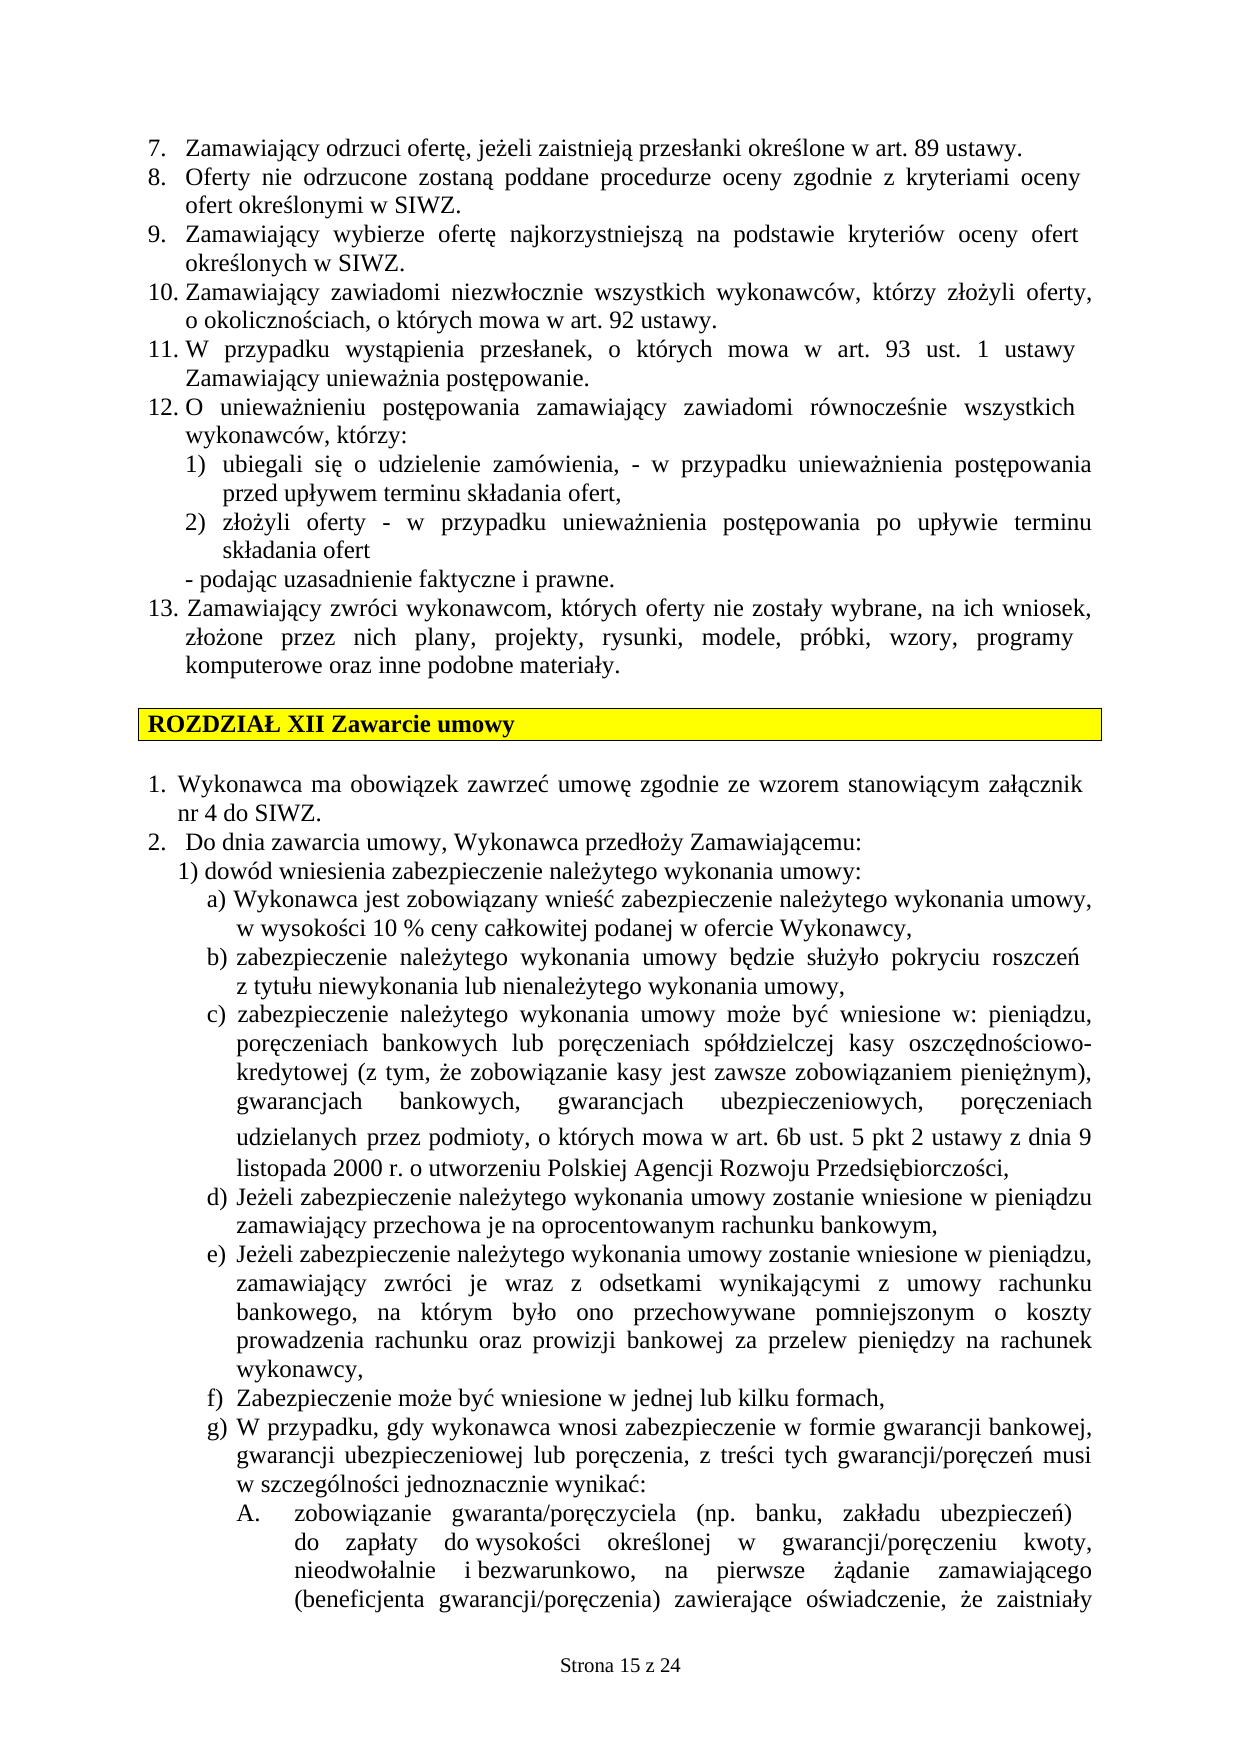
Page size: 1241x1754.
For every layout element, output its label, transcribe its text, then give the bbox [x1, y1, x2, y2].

text a) Wykonawca jest zobowiązany wnieść zabezpieczenie należytego wykonania umowy, w wysokości 10 % ceny całkowitej podanej w ofercie Wykonawcy, [207, 884, 1093, 942]
text 9. Zamawiający wybierze ofertę najkorzystniejszą na podstawie kryteriów oceny ofert określonych w SIWZ. [148, 219, 1093, 277]
list Wykonawca ma obowiązek zawrzeć umowę zgodnie ze wzorem stanowiącym załącznik nr 4 do SIWZ. [148, 769, 1093, 827]
list ubiegali się o udzielenie zamówienia, - w przypadku unieważnienia postępowania przed upływem terminu składania ofert, [185, 449, 1093, 507]
text 1) dowód wniesienia zabezpieczenie należytego wykonania umowy: [177, 856, 1093, 884]
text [236, 1498, 1093, 1613]
text 10. Zamawiający zawiadomi niezwłocznie wszystkich wykonawców, którzy złożyli oferty, o okolicznościach, o których mowa w art. 92 ustawy. [148, 277, 1093, 334]
text f) Zabezpieczenie może być wniesione w jednej lub kilku formach, [207, 1383, 1093, 1412]
list złożyli oferty - w przypadku unieważnienia postępowania po upływie terminu składania ofert [185, 507, 1093, 564]
text - podając uzasadnienie faktyczne i prawne. [185, 564, 1093, 593]
text 8. Oferty nie odrzucone zostaną poddane procedurze oceny zgodnie z kryteriami oceny ofert określonymi w SIWZ. [148, 162, 1093, 219]
text 7. Zamawiający odrzuci ofertę, jeżeli zaistnieją przesłanki określone w art. 89 ustawy. [148, 133, 1093, 162]
text 12. O unieważnieniu postępowania zamawiający zawiadomi równocześnie wszystkich wykonawców, którzy: [148, 392, 1093, 449]
text c) zabezpieczenie należytego wykonania umowy może być wniesione w: pieniądzu, poręczeniach bankowych lub poręczeniach spółdzielczej kasy oszczędnościowo-kredytowej (z tym, że zobowiązanie kasy jest zawsze zobowiązaniem pieniężnym), gwarancjach bankowych, gwarancjach ubezpieczeniowych, poręczeniach udzielanych przez podmioty, o których mowa w art. 6b ust. 5 pkt 2 ustawy z dnia 9 listopada 2000 r. o utworzeniu Polskiej Agencji Rozwoju Przedsiębiorczości, [207, 999, 1093, 1182]
subtitle ROZDZIAŁ XII Zawarcie umowy [139, 709, 1101, 740]
text 13. Zamawiający zwróci wykonawcom, których oferty nie zostały wybrane, na ich wniosek, złożone przez nich plany, projekty, rysunki, modele, próbki, wzory, programy komputerowe oraz inne podobne materiały. [148, 593, 1093, 679]
text e) Jeżeli zabezpieczenie należytego wykonania umowy zostanie wniesione w pieniądzu, zamawiający zwróci je wraz z odsetkami wynikającymi z umowy rachunku bankowego, na którym było ono przechowywane pomniejszonym o koszty prowadzenia rachunku oraz prowizji bankowej za przelew pieniędzy na rachunek wykonawcy, [207, 1239, 1093, 1383]
text d) Jeżeli zabezpieczenie należytego wykonania umowy zostanie wniesione w pieniądzu zamawiający przechowa je na oprocentowanym rachunku bankowym, [207, 1182, 1093, 1239]
text b) zabezpieczenie należytego wykonania umowy będzie służyło pokryciu roszczeń z tytułu niewykonania lub nienależytego wykonania umowy, [207, 942, 1093, 999]
text 2. Do dnia zawarcia umowy, Wykonawca przedłoży Zamawiającemu: [148, 827, 1093, 856]
text g) W przypadku, gdy wykonawca wnosi zabezpieczenie w formie gwarancji bankowej, gwarancji ubezpieczeniowej lub poręczenia, z treści tych gwarancji/poręczeń musi w szczególności jednoznacznie wynikać: [207, 1412, 1093, 1498]
text 11. W przypadku wystąpienia przesłanek, o których mowa w art. 93 ust. 1 ustawy Zamawiający unieważnia postępowanie. [148, 334, 1093, 392]
